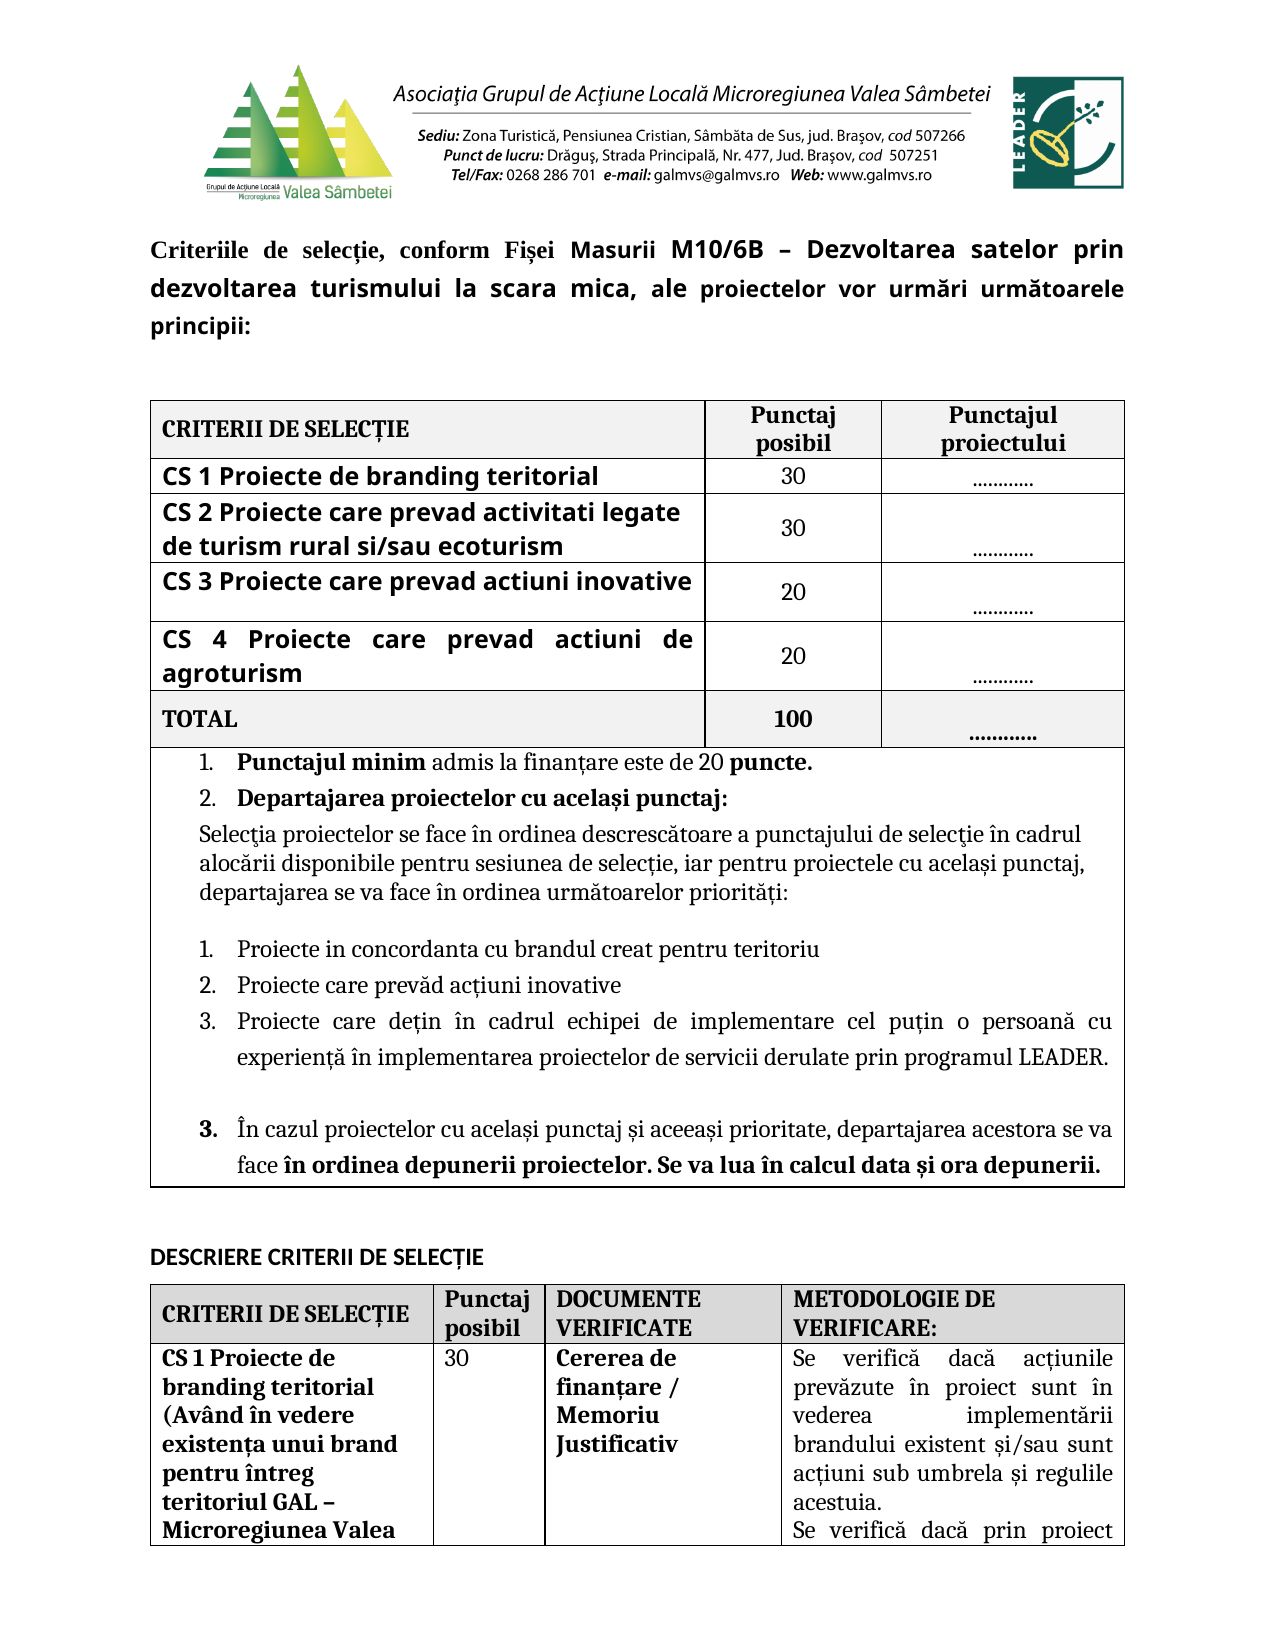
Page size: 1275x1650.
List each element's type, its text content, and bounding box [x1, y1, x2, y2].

table_header CRITERII DE SELECȚIE [151, 401, 704, 458]
table_header Punctaj posibil [706, 401, 881, 458]
text Criteriile de selecție, conform Fișei Masurii M10/6B – Dezvoltarea satelor prin dezvoltarea turismului la scara mica, ale proiectelor vor urmări următoarele principii: [150, 232, 1125, 341]
table_cell CS 4 Proiecte care prevad actiuni de agroturism [151, 622, 704, 690]
text DESCRIERE CRITERII DE SELECŢIE [150, 1241, 1125, 1272]
table_cell ............ [882, 494, 1124, 562]
table_header DOCUMENTE VERIFICATE [546, 1285, 781, 1343]
table_header Punctajul proiectului [882, 401, 1124, 458]
table_cell ............ [882, 563, 1124, 621]
table_cell 20 [706, 622, 881, 690]
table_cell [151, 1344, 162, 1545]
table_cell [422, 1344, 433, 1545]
table_cell 30 [706, 494, 881, 562]
table_cell 30 [706, 459, 881, 493]
table_cell ............ [882, 691, 1124, 747]
table_cell CS 3 Proiecte care prevad actiuni inovative [151, 563, 704, 621]
table_cell CS 1 Proiecte de branding teritorial [151, 459, 704, 493]
table_cell 30 [434, 1344, 544, 1545]
table_cell TOTAL [151, 691, 704, 747]
table_cell ............ [882, 459, 1124, 493]
table_header METODOLOGIE DE VERIFICARE: [782, 1285, 1124, 1343]
table_cell Cererea de finanțare / Memoriu Justificativ [546, 1344, 781, 1545]
table_cell 20 [706, 563, 881, 621]
table_header CRITERII DE SELECȚIE [151, 1285, 433, 1343]
table_cell 100 [706, 691, 881, 747]
table_header Punctaj posibil [434, 1285, 544, 1343]
table_cell Punctajul minim admis la finanțare este de 20 puncte. Departajarea proiectelor cu același punctaj: Selecţia proiectelor se face în ordinea descrescătoare a punctajului de selecţie în cadrul alocării disponibile pentru sesiunea de selecție, iar pentru proiectele cu același punctaj, departajarea se va face în ordinea următoarelor priorități: Proiecte in concordanta cu brandul creat pentru teritoriu Proiecte care prevăd acțiuni inovative Proiecte care dețin în cadrul echipei de implementare cel puțin o persoană cu experiență în implementarea proiectelor de servicii derulate prin programul LEADER. În cazul proiectelor cu același punctaj și aceeași prioritate, departajarea acestora se va face în ordinea depunerii proiectelor. Se va lua în calcul data și ora depunerii. [151, 748, 1124, 1186]
table_cell ............ [882, 622, 1124, 690]
picture [151, 29, 1124, 232]
table_cell CS 2 Proiecte care prevad activitati legate de turism rural si/sau ecoturism [151, 494, 704, 562]
